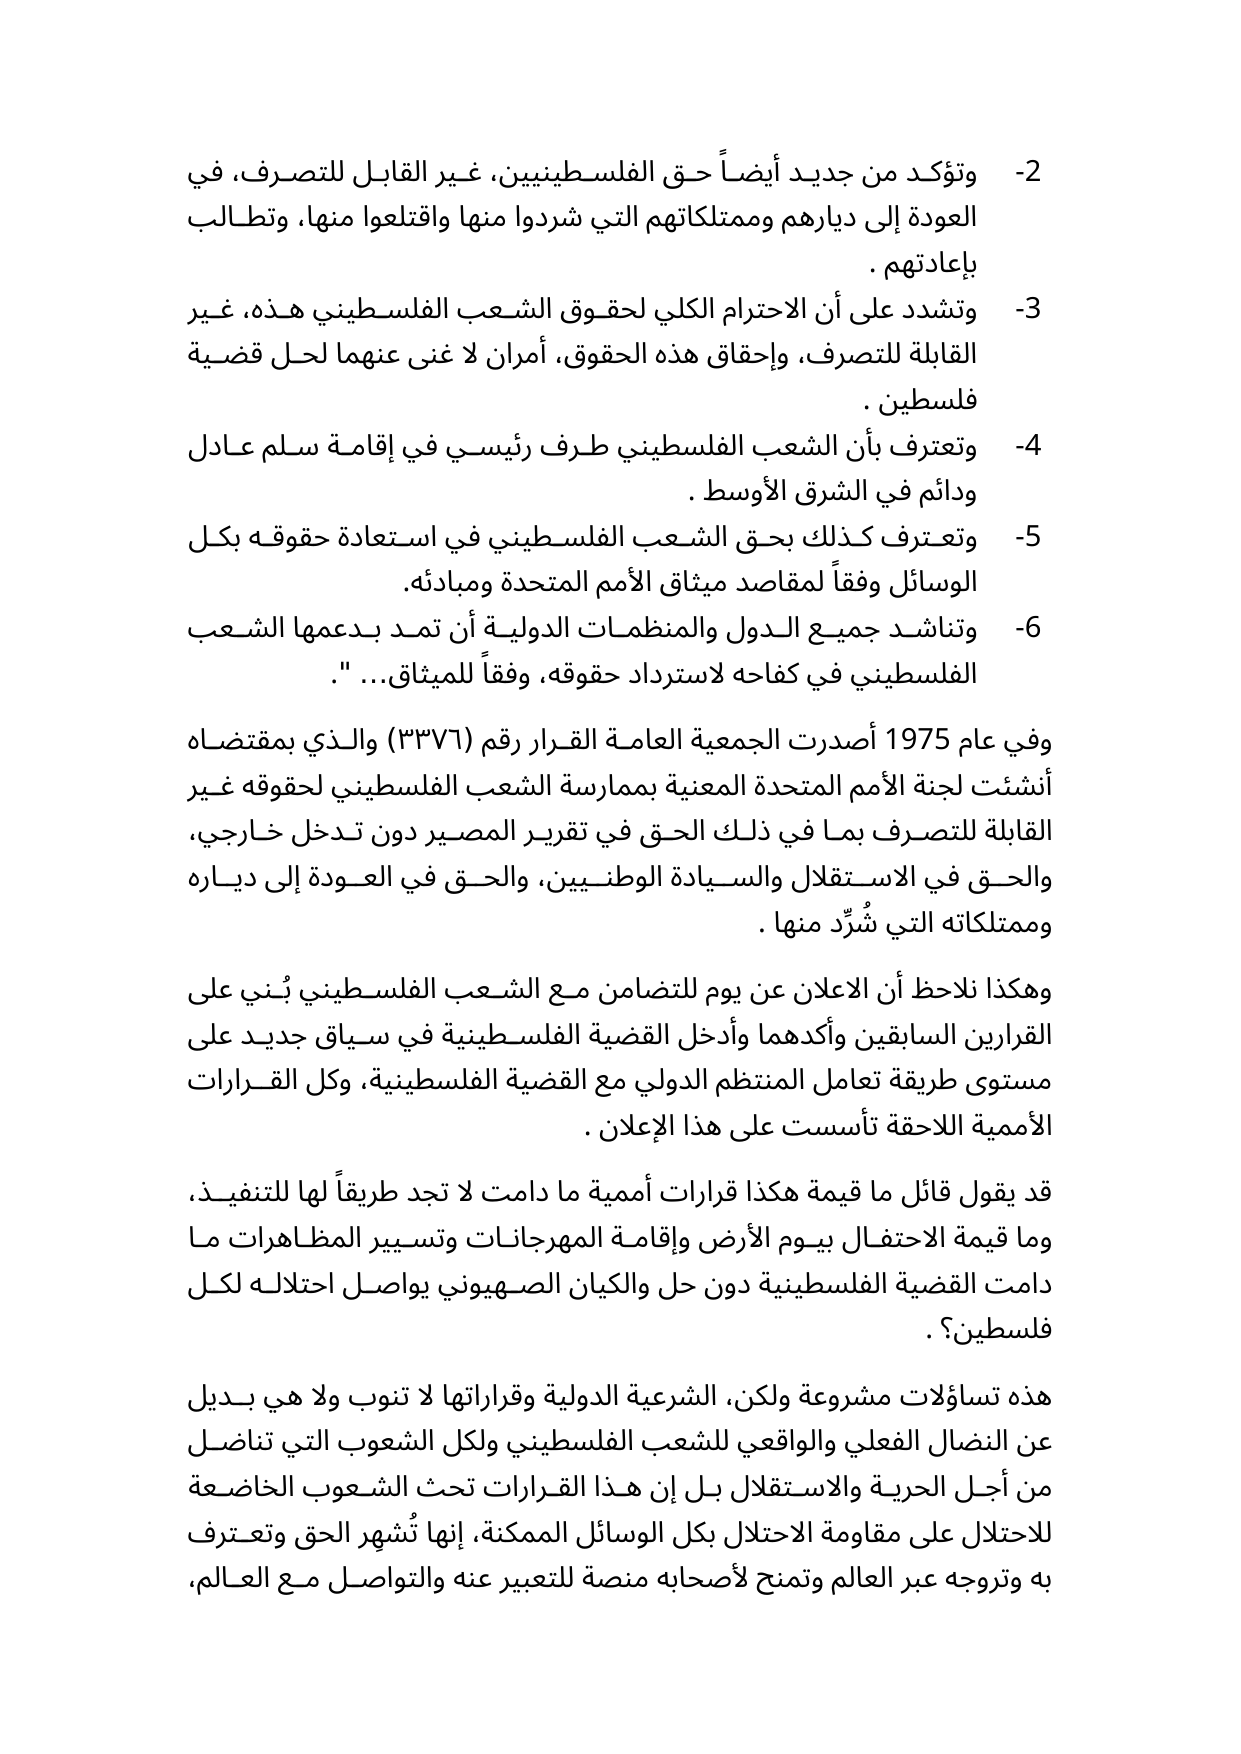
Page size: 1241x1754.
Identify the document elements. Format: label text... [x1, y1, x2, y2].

list وتناشد جميع الدول والمنظمات الدولية أن تمد بدعمها الشعب الفلسطيني في كفاحه لاسترداد حقوقه، وفقاً للميثاق… ". [187, 606, 1015, 692]
text قد يقول قائل ما قيمة هكذا قرارات أممية ما دامت لا تجد طريقاً لها للتنفيذ، وما قيمة الاحتفال بيوم الأرض وإقامة المهرجانات وتسيير المظاهرات ما دامت القضية الفلسطينية دون حل والكيان الصهيوني يواصل احتلاله لكل فلسطين؟ . [187, 1171, 1053, 1347]
list وتعترف كذلك بحق الشعب الفلسطيني في استعادة حقوقه بكل الوسائل وفقاً لمقاصد ميثاق الأمم المتحدة ومبادئه. [187, 515, 1015, 600]
text وفي عام 1975 أصدرت الجمعية العامة القرار رقم (٣٣٧٦) والذي بمقتضاه أنشئت لجنة الأمم المتحدة المعنية بممارسة الشعب الفلسطيني لحقوقه غير القابلة للتصرف بما في ذلك الحق في تقرير المصير دون تدخل خارجي، والحق في الاستقلال والسيادة الوطنيين، والحق في العودة إلى دياره وممتلكاته التي شُرِّد منها . [187, 718, 1053, 941]
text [187, 1374, 1053, 1596]
list وتؤكد من جديد أيضاً حق الفلسطينيين، غير القابل للتصرف، في العودة إلى ديارهم وممتلكاتهم التي شردوا منها واقتلعوا منها، وتطالب بإعادتهم . [187, 150, 1015, 281]
text وهكذا نلاحظ أن الاعلان عن يوم للتضامن مع الشعب الفلسطيني بُني على القرارين السابقين وأكدهما وأدخل القضية الفلسطينية في سياق جديد على مستوى طريقة تعامل المنتظم الدولي مع القضية الفلسطينية، وكل القرارات الأممية اللاحقة تأسست على هذا الإعلان . [187, 967, 1053, 1144]
list وتعترف بأن الشعب الفلسطيني طرف رئيسي في إقامة سلم عادل ودائم في الشرق الأوسط . [187, 424, 1015, 509]
list وتشدد على أن الاحترام الكلي لحقوق الشعب الفلسطيني هذه، غير القابلة للتصرف، وإحقاق هذه الحقوق، أمران لا غنى عنهما لحل قضية فلسطين . [187, 287, 1015, 418]
